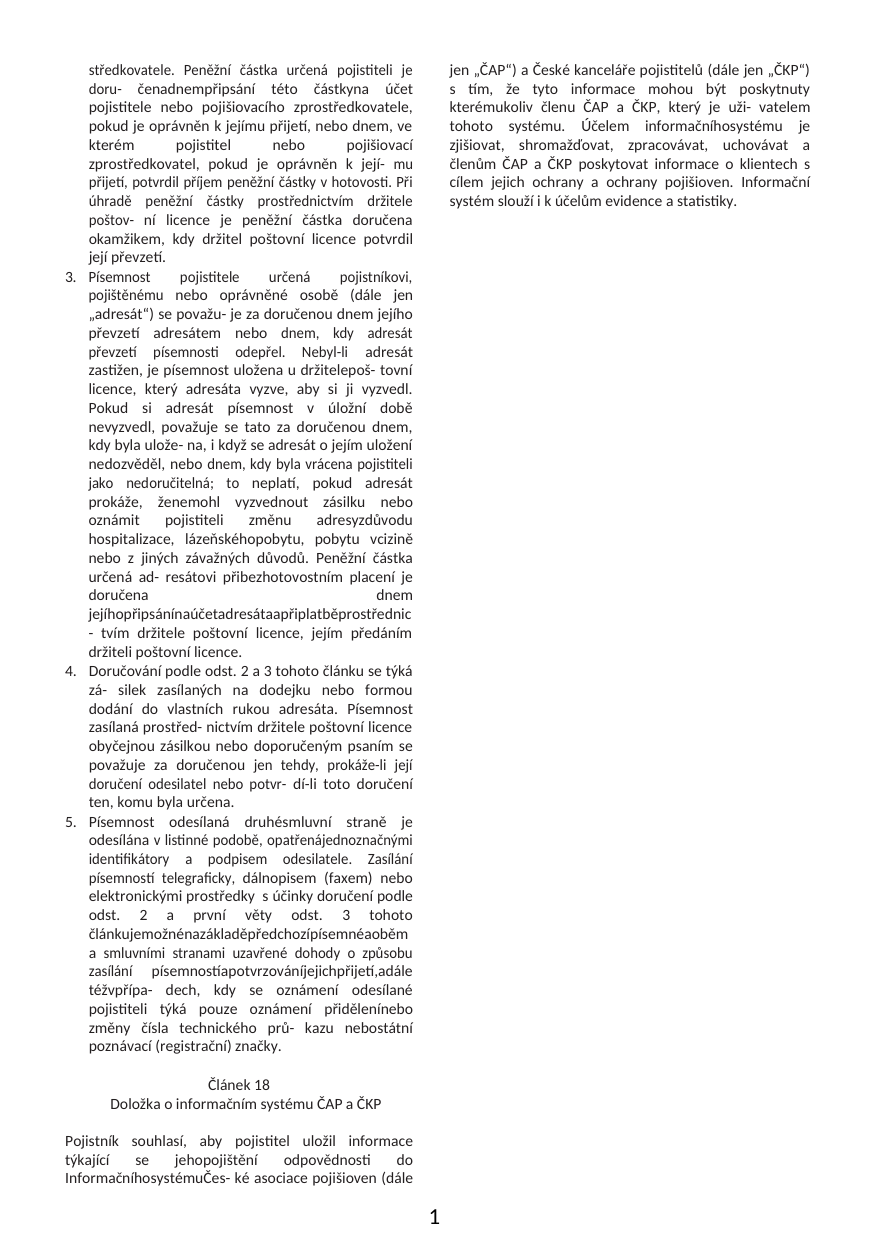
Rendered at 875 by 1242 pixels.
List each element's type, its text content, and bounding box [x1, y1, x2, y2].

text Doložka o informačním systému ČAP a ČKP [110, 1094, 425, 1113]
list Doručování podle odst. 2 a 3 tohoto článku se týká zá- silek zasílaných na dodejku nebo formou dodání do vlastních rukou adresáta. Písemnost zasílaná prostřed- nictvím držitele poštovní licence obyčejnou zásilkou nebo doporučeným psaním se považuje za doručenou jen tehdy, prokáže-li její doručení odesilatel nebo potvr- dí-li toto doručení ten, komu byla určena. [65, 662, 413, 812]
text středkovatele. Peněžní částka určená pojistiteli je doru- čenadnempřipsání této částkyna účet pojistitele nebo pojišiovacího zprostředkovatele, pokud je oprávněn k jejímu přijetí, nebo dnem, ve kterém pojistitel nebo pojišiovací zprostředkovatel, pokud je oprávněn k její- mu přijetí, potvrdil příjem peněžní částky v hotovosti. Při úhradě peněžní částky prostřednictvím držitele poštov- ní licence je peněžní částka doručena okamžikem, kdy držitel poštovní licence potvrdil její převzetí. [88, 61, 413, 267]
text Článek 18 [64, 1075, 413, 1094]
list Písemnost pojistitele určená pojistníkovi, pojištěnému nebo oprávněné osobě (dále jen „adresát“) se považu- je za doručenou dnem jejího převzetí adresátem nebo dnem, kdy adresát převzetí písemnosti odepřel. Nebyl-li adresát zastižen, je písemnost uložena u držitelepoš- tovní licence, který adresáta vyzve, aby si ji vyzvedl. Pokud si adresát písemnost v úložní době nevyzvedl, považuje se tato za doručenou dnem, kdy byla ulože- na, i když se adresát o jejím uložení nedozvěděl, nebo dnem, kdy byla vrácena pojistiteli jako nedoručitelná; to neplatí, pokud adresát prokáže, ženemohl vyzvednout zásilku nebo oznámit pojistiteli změnu adresyzdůvodu hospitalizace, lázeňskéhopobytu, pobytu vcizině nebo z jiných závažných důvodů. Peněžní částka určená ad- resátovi přibezhotovostním placení je doručena dnem jejíhopřipsánínaúčetadresátaapřiplatběprostřednic- tvím držitele poštovní licence, jejím předáním držiteli poštovní licence. [65, 267, 413, 661]
list Písemnost odesílaná druhésmluvní straně je odesílána v listinné podobě, opatřenájednoznačnými identifikátory a podpisem odesilatele. Zasílání písemností telegraficky, dálnopisem (faxem) nebo elektronickými prostředky s účinky doručení podle odst. 2 a první věty odst. 3 tohoto článkujemožnénazákladěpředchozípísemnéaoběma smluvními stranami uzavřené dohody o způsobu zasílání písemnostíapotvrzováníjejichpřijetí,adále téžvpřípa- dech, kdy se oznámení odesílané pojistiteli týká pouze oznámení přidělenínebo změny čísla technického prů- kazu nebostátní poznávací (registrační) značky. [65, 812, 413, 1056]
text Pojistník souhlasí, aby pojistitel uložil informace týkající se jehopojištění odpovědnosti do InformačníhosystémuČes- ké asociace pojišioven (dále jen „ČAP“) a České kanceláře pojistitelů (dále jen „ČKP“) s tím, že tyto informace mohou být poskytnuty kterémukoliv členu ČAP a ČKP, který je uži- vatelem tohoto systému. Účelem informačníhosystému je zjišiovat, shromažďovat, zpracovávat, uchovávat a členům ČAP a ČKP poskytovat informace o klientech s cílem jejich ochrany a ochrany pojišioven. Informační systém slouží i k účelům evidence a statistiky. [449, 61, 810, 210]
